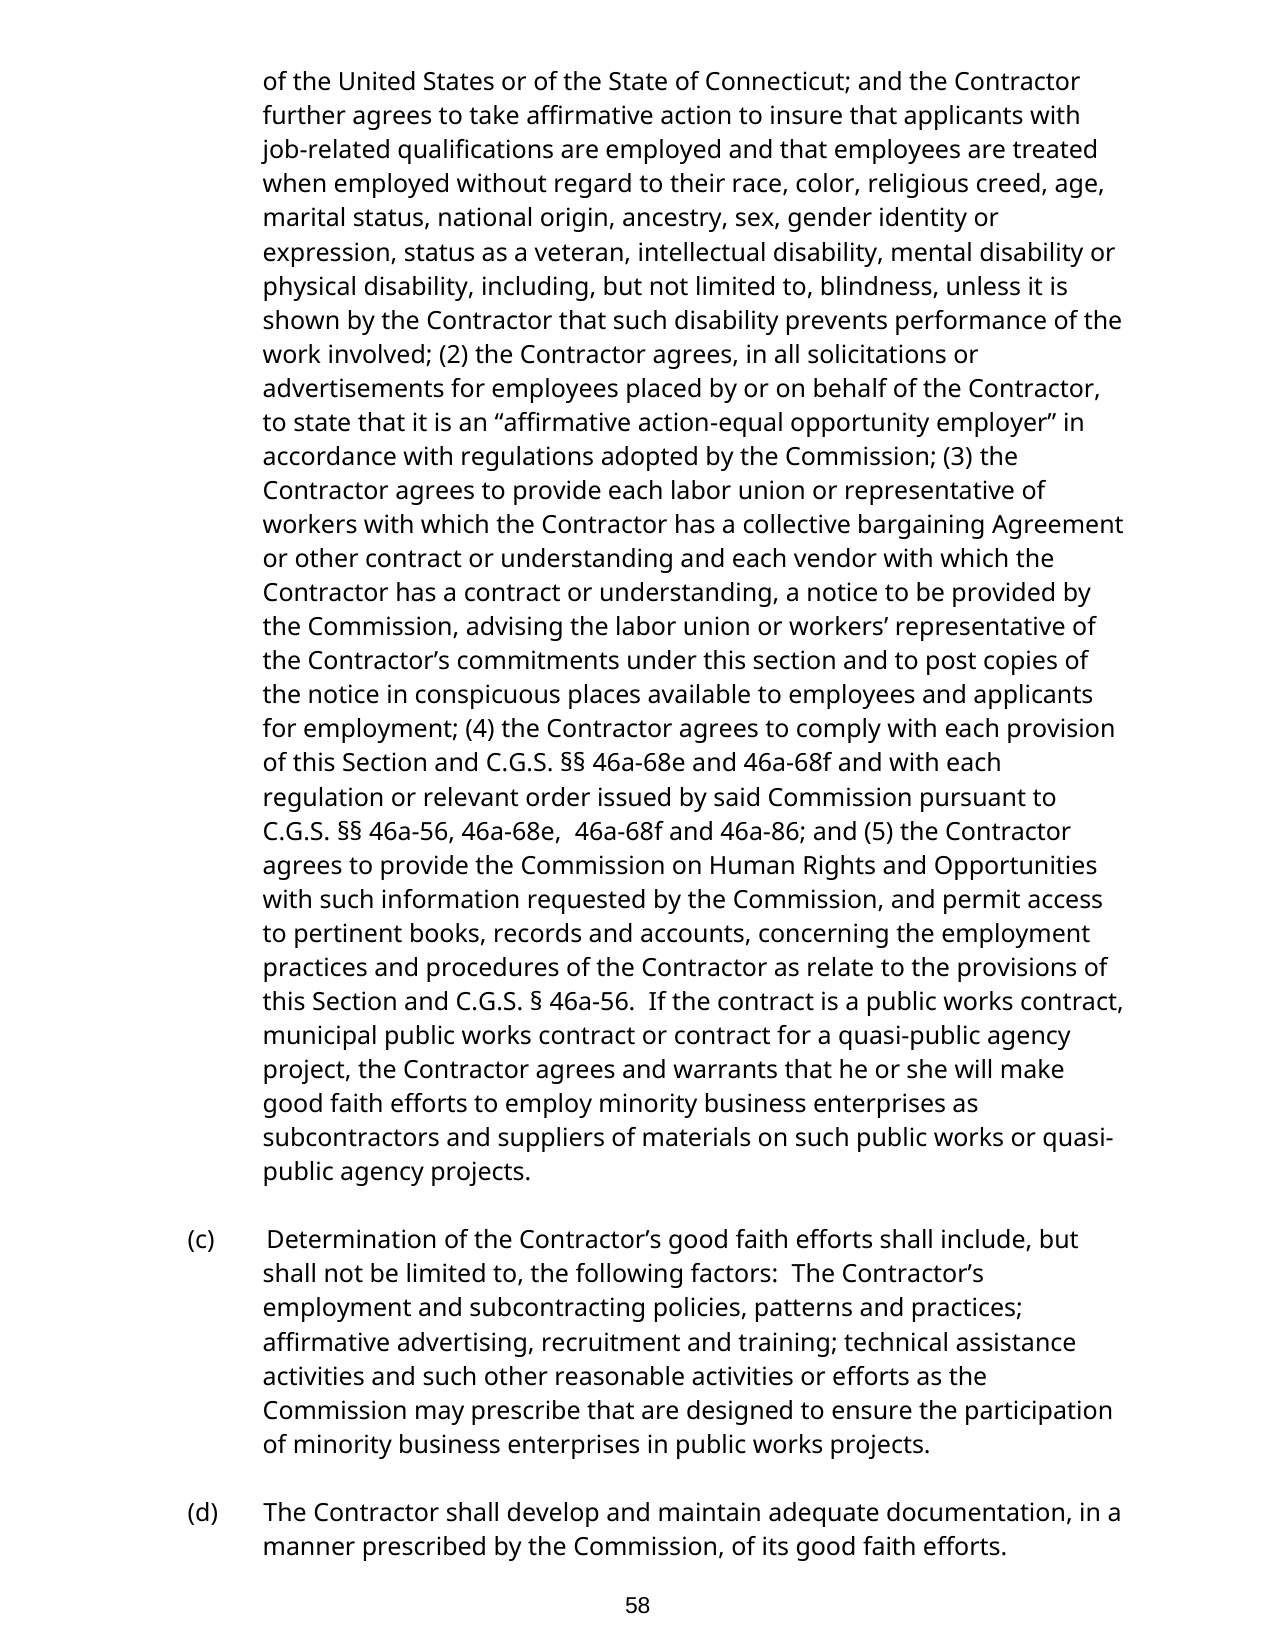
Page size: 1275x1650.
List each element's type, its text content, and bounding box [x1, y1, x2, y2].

text (c) Determination of the Contractor’s good faith efforts shall include, but shall not be limited to, the following factors: The Contractor’s employment and subcontracting policies, patterns and practices; affirmative advertising, recruitment and training; technical assistance activities and such other reasonable activities or efforts as the Commission may prescribe that are designed to ensure the participation of minority business enterprises in public works projects. [187, 1222, 1125, 1460]
text (d) The Contractor shall develop and maintain adequate documentation, in a manner prescribed by the Commission, of its good faith efforts. [187, 1494, 1125, 1563]
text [187, 64, 1125, 1188]
